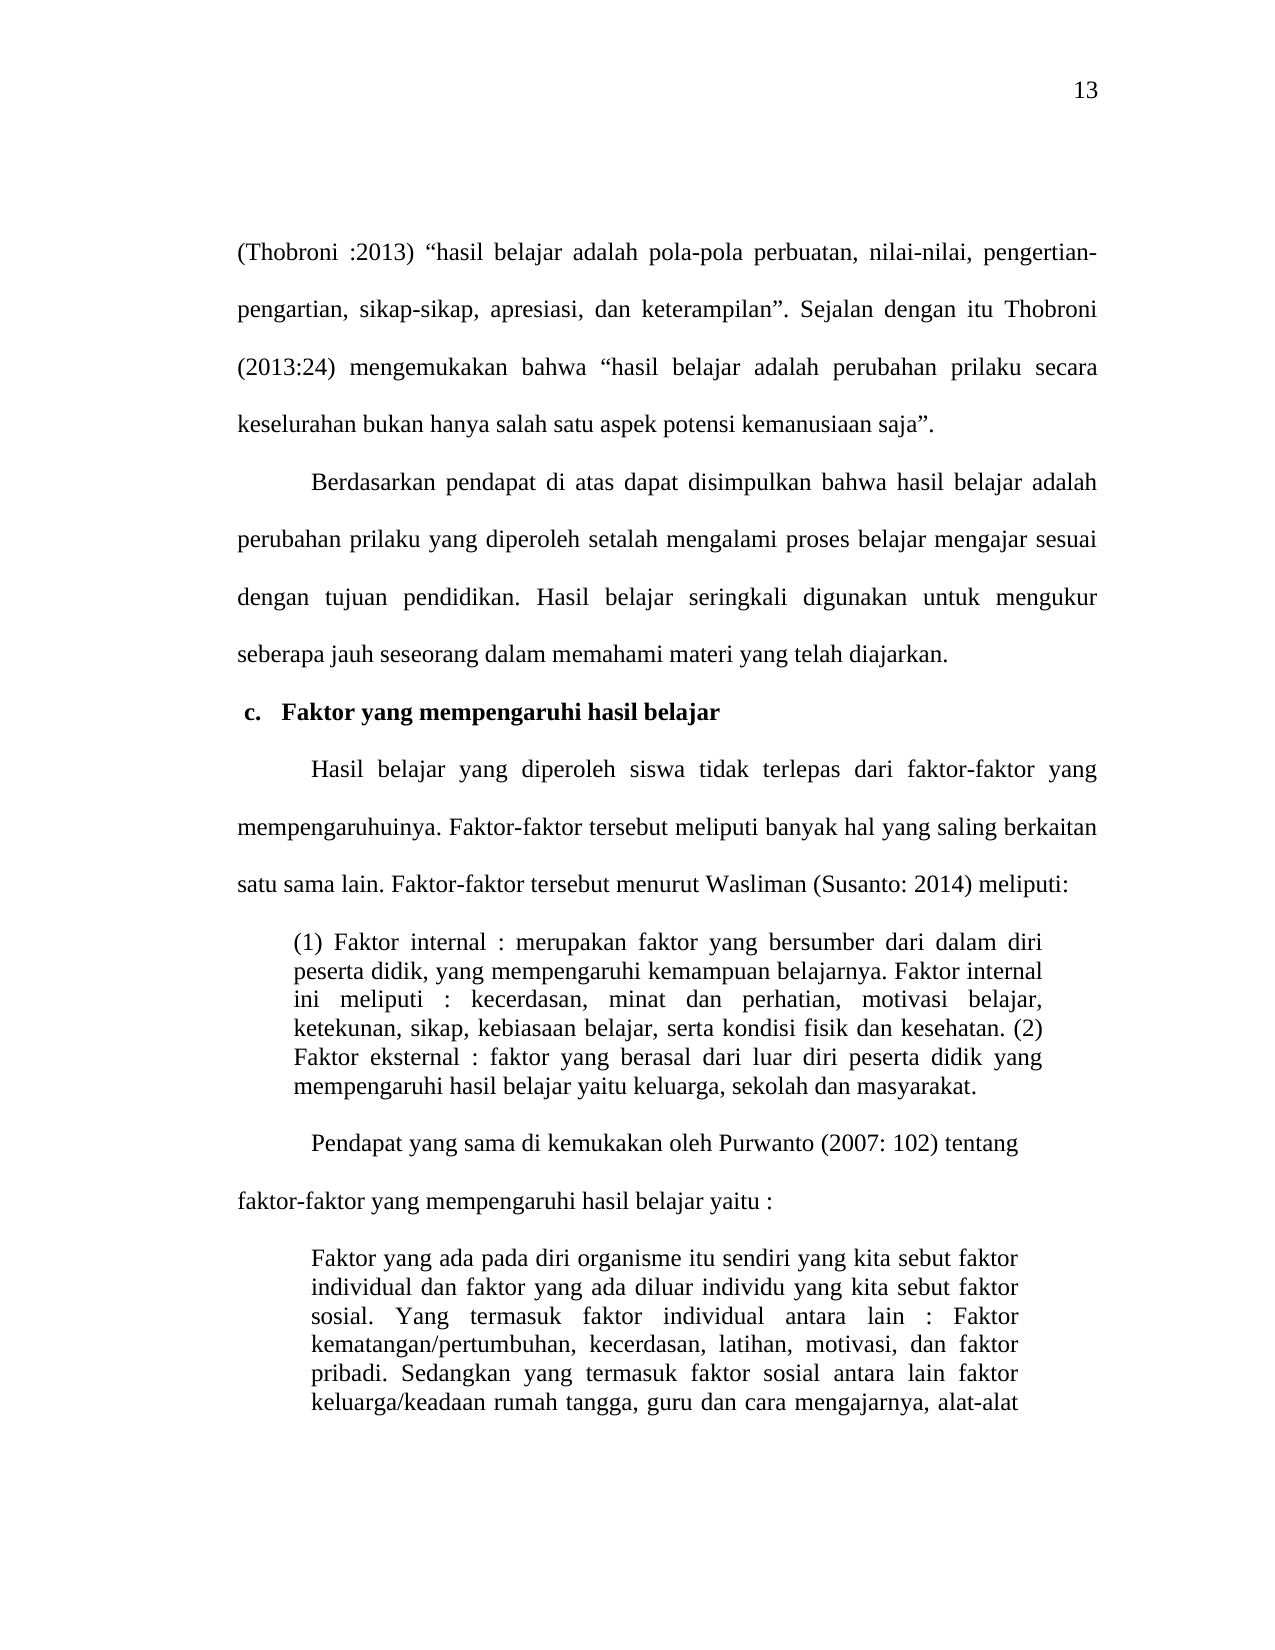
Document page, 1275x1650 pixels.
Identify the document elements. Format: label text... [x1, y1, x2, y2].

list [311, 1243, 1019, 1416]
list Faktor yang mempengaruhi hasil belajar [244, 697, 1098, 726]
list Hasil belajar yang diperoleh siswa tidak terlepas dari faktor-faktor yang mempengaruhuinya. Faktor-faktor tersebut meliputi banyak hal yang saling berkaitan satu sama lain. Faktor-faktor tersebut menurut Wasliman (Susanto: 2014) meliputi: [237, 754, 1098, 898]
text Berdasarkan pendapat di atas dapat disimpulkan bahwa hasil belajar adalah perubahan prilaku yang diperoleh setalah mengalami proses belajar mengajar sesuai dengan tujuan pendidikan. Hasil belajar seringkali digunakan untuk mengukur seberapa jauh seseorang dalam memahami materi yang telah diajarkan. [237, 467, 1098, 668]
list Pendapat yang sama di kemukakan oleh Purwanto (2007: 102) tentang faktor-faktor yang mempengaruhi hasil belajar yaitu : [237, 1128, 1019, 1214]
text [237, 237, 1098, 438]
list (1) Faktor internal : merupakan faktor yang bersumber dari dalam diri peserta didik, yang mempengaruhi kemampuan belajarnya. Faktor internal ini meliputi : kecerdasan, minat dan perhatian, motivasi belajar, ketekunan, sikap, kebiasaan belajar, serta kondisi fisik dan kesehatan. (2) Faktor eksternal : faktor yang berasal dari luar diri peserta didik yang mempengaruhi hasil belajar yaitu keluarga, sekolah dan masyarakat. [293, 927, 1043, 1099]
